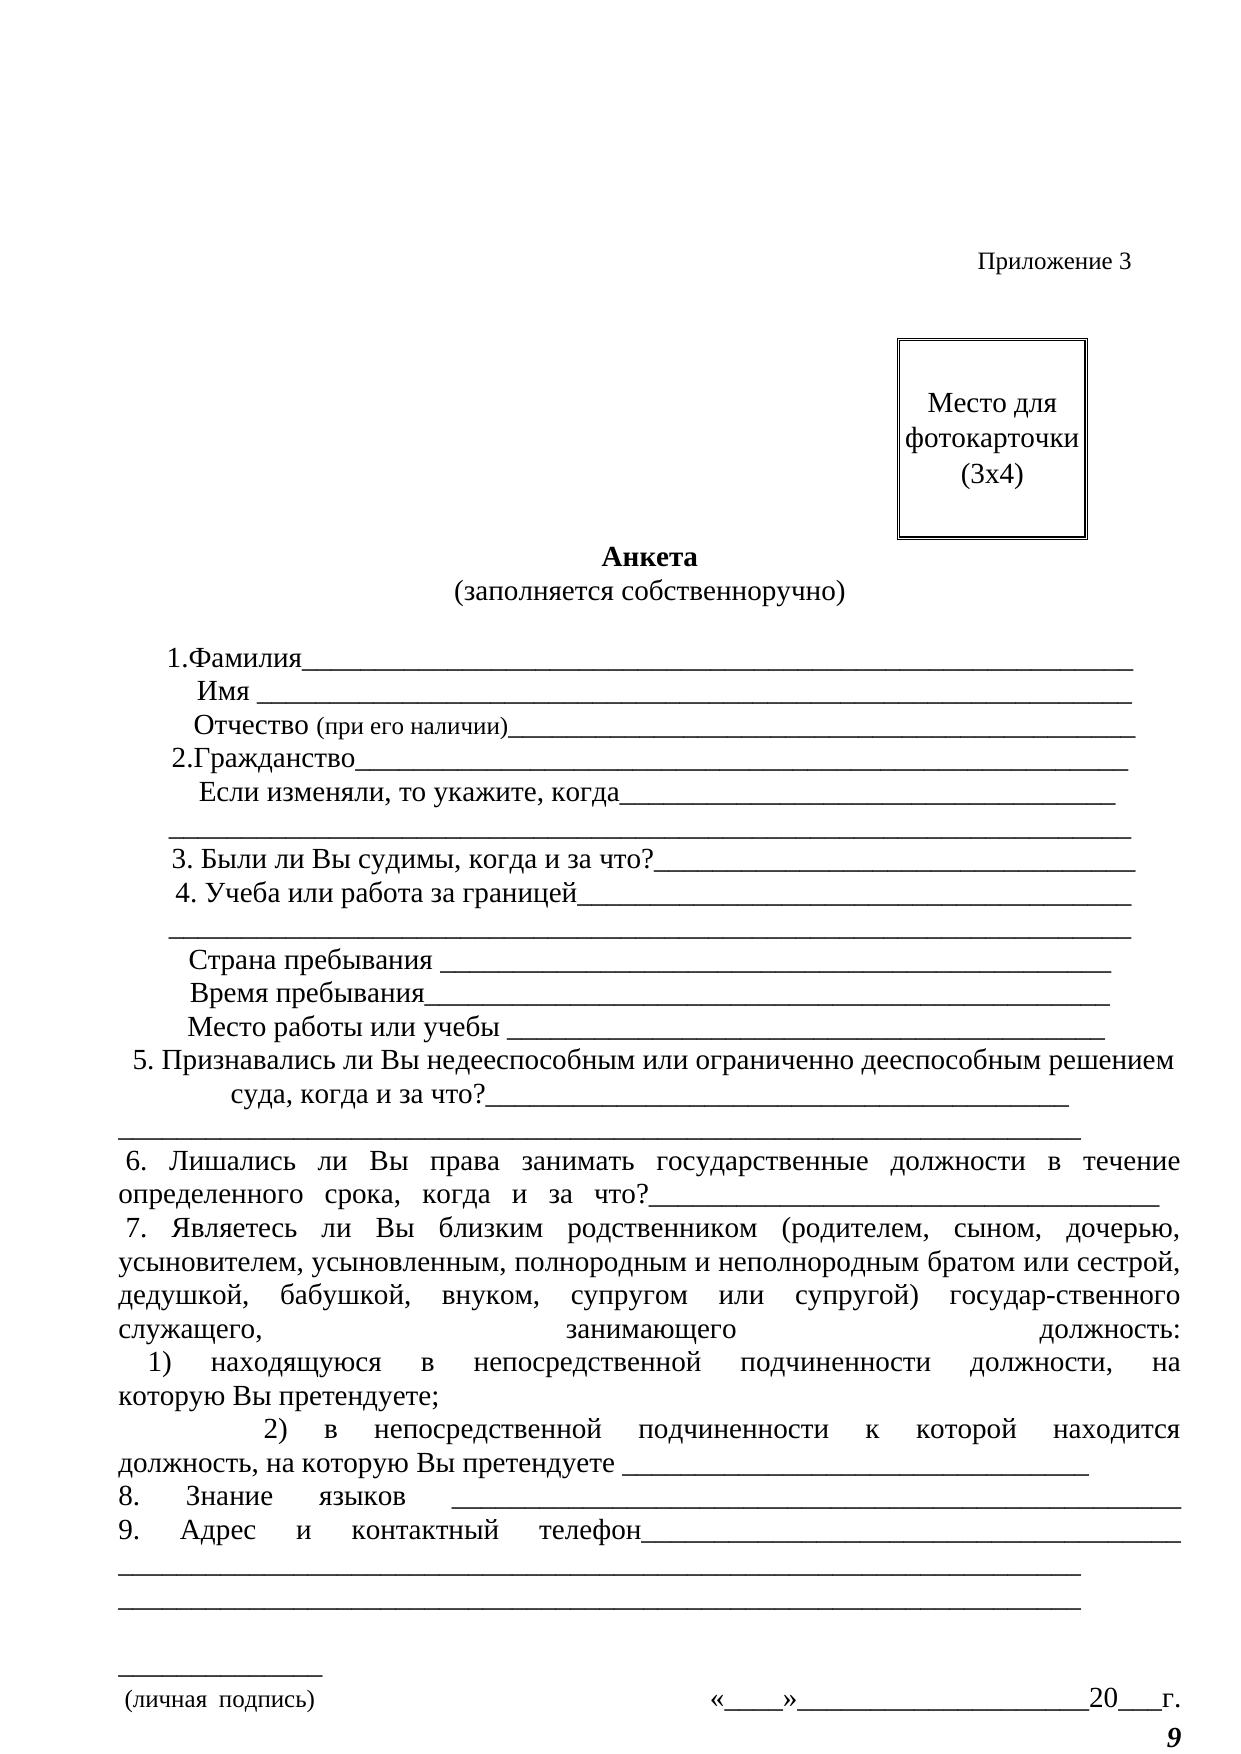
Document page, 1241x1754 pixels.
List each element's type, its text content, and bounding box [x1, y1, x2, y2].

text 4. Учеба или работа за границей______________________________________ [118, 875, 1181, 908]
text 8. Знание языков __________________________________________________ 9. Адрес и контактный телефон_____________________________________ __________________________________________________________________ [118, 1478, 1181, 1579]
table_header Место для фотокарточки (3х4) [900, 341, 1084, 536]
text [118, 1646, 1181, 1713]
text __________________________________________________________________ 3. Были ли Вы судимы, когда и за что?_________________________________ [118, 808, 1181, 875]
text __________________________________________________________________ [118, 1579, 1181, 1613]
text 1.Фамилия_________________________________________________________ Имя ____________________________________________________________ Отчество (при его наличии)___________________________________________ 2.Гражданство_____________________________________________________ Если изменяли, то укажите, когда__________________________________ [118, 640, 1181, 808]
text __________________________________________________________________ 6. Лишались ли Вы права занимать государственные должности в течение определенного срока, когда и за что?___________________________________ 7. Являетесь ли Вы близким родственником (родителем, сыном, дочерью, усыновителем, усыновленным, полнородным и неполнородным братом или сестрой, дедушкой, бабушкой, внуком, супругом или супругой) государ-ственного служащего, занимающего должность: 1) находящуюся в непосредственной подчиненности должности, на которую Вы претендуете; [118, 1109, 1181, 1411]
text 2) в непосредственной подчиненности к которой находится должность, на которую Вы претендуете ________________________________ [118, 1411, 1181, 1478]
text __________________________________________________________________ Страна пребывания ______________________________________________ Время пребывания_______________________________________________ Место работы или учебы _________________________________________ 5. Признавались ли Вы недееспособным или ограниченно дееспособным решением суда, когда и за что?________________________________________ [118, 908, 1181, 1109]
text Анкета (заполняется собственноручно) [118, 539, 1181, 606]
text Приложение 3 [118, 246, 1181, 308]
